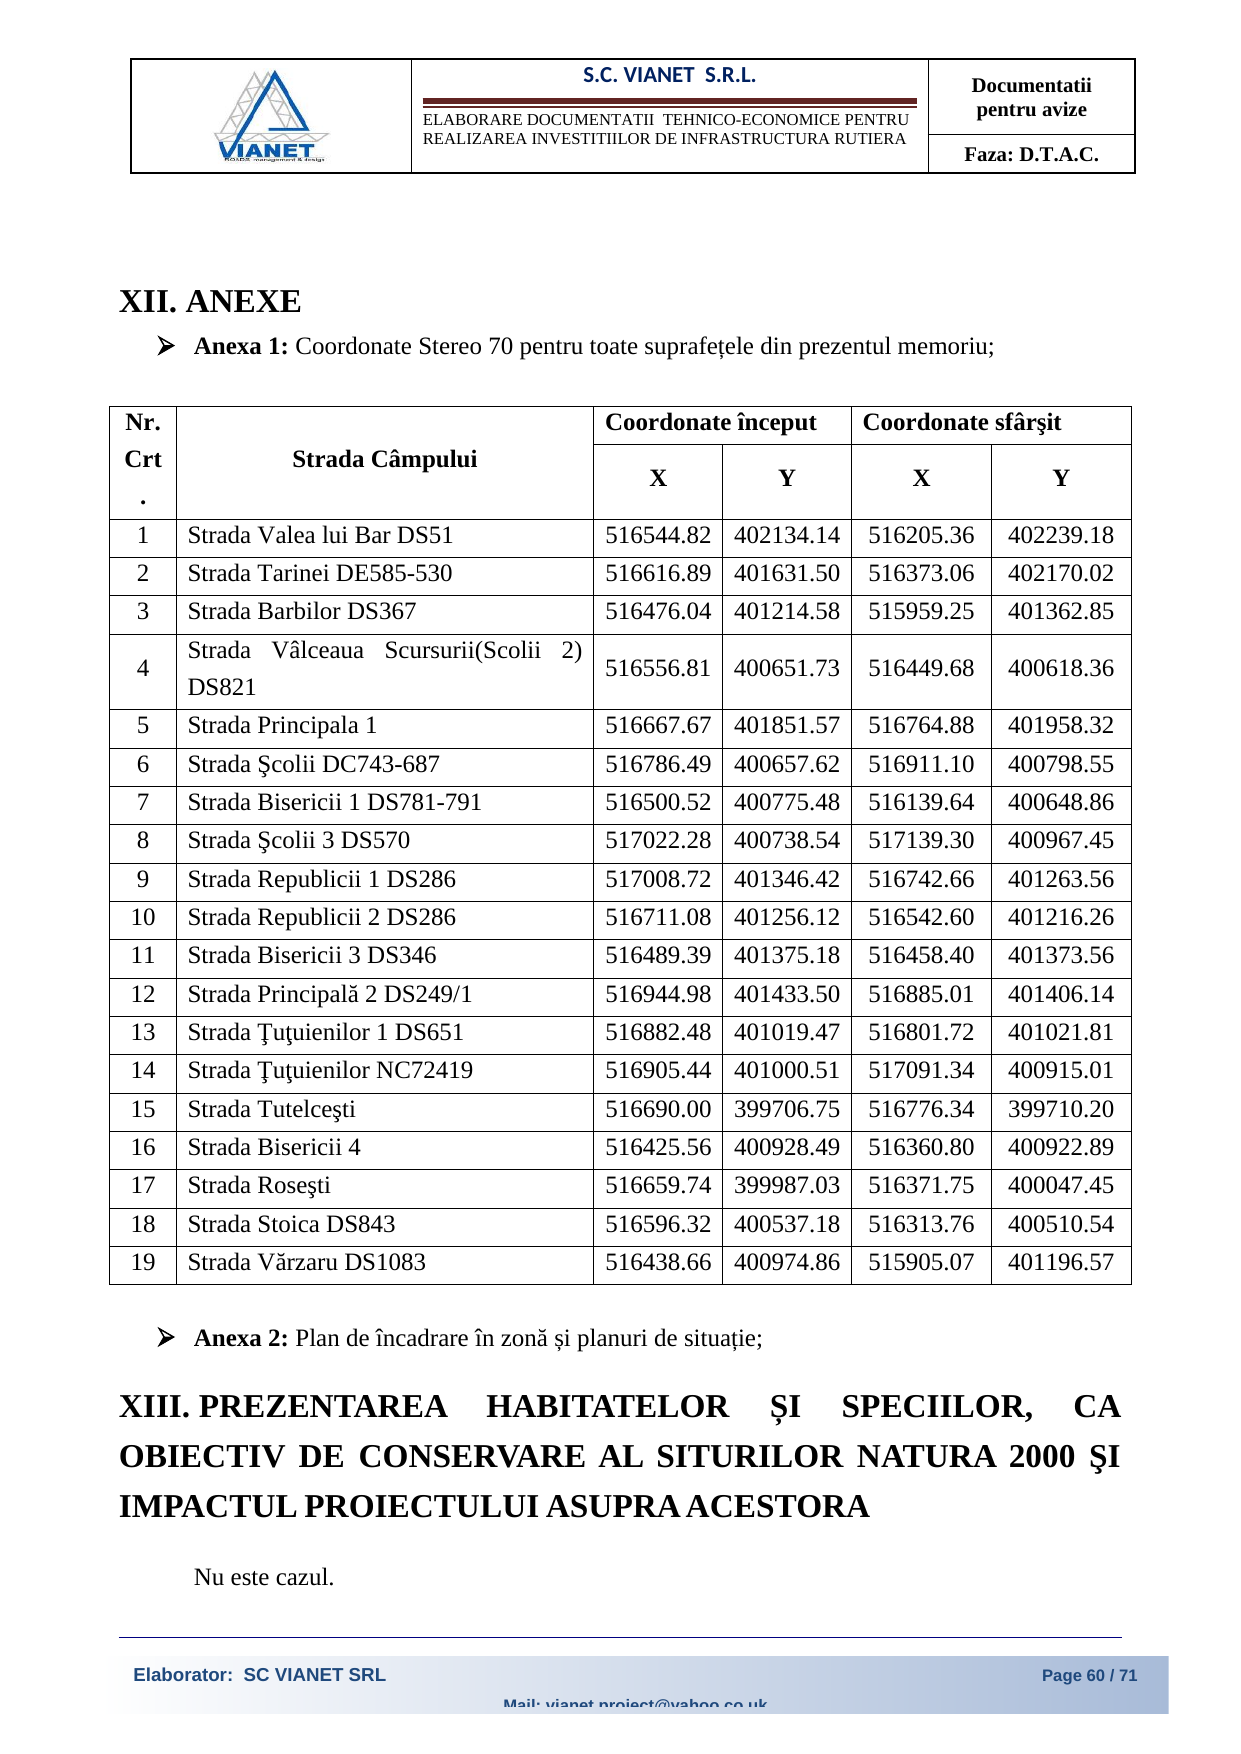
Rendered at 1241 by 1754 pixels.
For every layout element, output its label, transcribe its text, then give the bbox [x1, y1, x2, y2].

table_cell Strada Bisericii 3 DS346 [177, 940, 593, 978]
table_cell 401851.57 [723, 710, 851, 748]
table_cell 399710.20 [992, 1094, 1131, 1131]
table_cell 516944.98 [594, 979, 722, 1016]
table_cell 400657.62 [723, 749, 851, 786]
table_cell 13 [110, 1017, 176, 1054]
table_cell 401256.12 [723, 902, 851, 939]
table_cell Strada Bisericii 4 [177, 1132, 593, 1169]
table_cell 400922.89 [992, 1132, 1131, 1169]
table_cell 400510.54 [992, 1209, 1131, 1246]
table_cell 400775.48 [723, 787, 851, 824]
table_cell 11 [110, 940, 176, 978]
table_cell 516360.80 [852, 1132, 991, 1169]
table_cell 516786.49 [594, 749, 722, 786]
table_cell 516776.34 [852, 1094, 991, 1131]
table_cell 1 [110, 520, 176, 557]
text Nu este cazul. [119, 1562, 1122, 1591]
table_cell 401631.50 [723, 558, 851, 595]
table_cell 401433.50 [723, 979, 851, 1016]
list Anexa 2: Plan de încadrare în zonă și planuri de situație; [156, 1323, 1122, 1351]
table_cell 400798.55 [992, 749, 1131, 786]
table_cell Strada Republicii 2 DS286 [177, 902, 593, 939]
table_cell 401196.57 [992, 1247, 1131, 1284]
table_cell Strada Republicii 1 DS286 [177, 864, 593, 901]
table_cell Strada Vâlceaua Scursurii(Scolii 2) DS821 [177, 635, 593, 709]
table_cell 14 [110, 1055, 176, 1093]
table_cell Strada Tarinei DE585-530 [177, 558, 593, 595]
table_cell Strada Tutelceşti [177, 1094, 593, 1131]
table_cell 401362.85 [992, 596, 1131, 634]
table_cell 516742.66 [852, 864, 991, 901]
subtitle ANEXE [119, 281, 1122, 320]
table_cell 8 [110, 825, 176, 863]
table_cell 402170.02 [992, 558, 1131, 595]
table_cell 16 [110, 1132, 176, 1169]
table_cell 10 [110, 902, 176, 939]
table_header Coordonate sfârşit [852, 407, 1131, 444]
table_cell Y [723, 445, 851, 519]
table_cell Strada Principală 2 DS249/1 [177, 979, 593, 1016]
table_cell 18 [110, 1209, 176, 1246]
subtitle PREZENTAREA HABITATELOR ȘI SPECIILOR, CA OBIECTIV DE CONSERVARE AL SITURILOR NATURA 2000 ŞI IMPACTUL PROIECTULUI ASUPRA ACESTORA [119, 1386, 1122, 1524]
table_cell 401216.26 [992, 902, 1131, 939]
table_cell 517008.72 [594, 864, 722, 901]
table_cell Strada Barbilor DS367 [177, 596, 593, 634]
table_cell 516542.60 [852, 902, 991, 939]
table_cell 400537.18 [723, 1209, 851, 1246]
table_cell 400967.45 [992, 825, 1131, 863]
table_cell 12 [110, 979, 176, 1016]
list Anexa 1: Coordonate Stereo 70 pentru toate suprafețele din prezentul memoriu; [156, 331, 1122, 360]
picture [202, 68, 340, 164]
table_cell 400928.49 [723, 1132, 851, 1169]
table_header Strada Câmpului [177, 407, 593, 519]
table_cell 516659.74 [594, 1170, 722, 1208]
table_cell 516882.48 [594, 1017, 722, 1054]
table_cell Strada Ţuţuienilor 1 DS651 [177, 1017, 593, 1054]
table_cell 515905.07 [852, 1247, 991, 1284]
table_cell 516449.68 [852, 635, 991, 709]
table_cell 400648.86 [992, 787, 1131, 824]
table_cell Strada Roseşti [177, 1170, 593, 1208]
table_cell 516425.56 [594, 1132, 722, 1169]
table_cell 401373.56 [992, 940, 1131, 978]
table_cell 516438.66 [594, 1247, 722, 1284]
table_cell 516476.04 [594, 596, 722, 634]
table_cell 401019.47 [723, 1017, 851, 1054]
table_cell Strada Şcolii DC743-687 [177, 749, 593, 786]
table_cell 516458.40 [852, 940, 991, 978]
table_cell 516556.81 [594, 635, 722, 709]
table_cell 401346.42 [723, 864, 851, 901]
table_cell 516371.75 [852, 1170, 991, 1208]
table_cell 401000.51 [723, 1055, 851, 1093]
table_cell 517139.30 [852, 825, 991, 863]
table_cell 399706.75 [723, 1094, 851, 1131]
table_cell Strada Şcolii 3 DS570 [177, 825, 593, 863]
table_cell 515959.25 [852, 596, 991, 634]
table_cell Strada Stoica DS843 [177, 1209, 593, 1246]
table_cell 516764.88 [852, 710, 991, 748]
table_cell 516205.36 [852, 520, 991, 557]
table_cell 517022.28 [594, 825, 722, 863]
table_cell 5 [110, 710, 176, 748]
table_cell 402134.14 [723, 520, 851, 557]
table_cell 401263.56 [992, 864, 1131, 901]
table_cell 9 [110, 864, 176, 901]
table_cell Strada Ţuţuienilor NC72419 [177, 1055, 593, 1093]
table_cell 516885.01 [852, 979, 991, 1016]
table_cell 4 [110, 635, 176, 709]
table_cell Strada Bisericii 1 DS781-791 [177, 787, 593, 824]
table_cell 400618.36 [992, 635, 1131, 709]
table_cell 3 [110, 596, 176, 634]
table_cell 399987.03 [723, 1170, 851, 1208]
table_cell 516905.44 [594, 1055, 722, 1093]
table_cell 516667.67 [594, 710, 722, 748]
table_cell 516313.76 [852, 1209, 991, 1246]
table_cell 401406.14 [992, 979, 1131, 1016]
table_cell 401958.32 [992, 710, 1131, 748]
table_cell 402239.18 [992, 520, 1131, 557]
table_cell 516616.89 [594, 558, 722, 595]
table_cell 19 [110, 1247, 176, 1284]
table_cell 400915.01 [992, 1055, 1131, 1093]
table_cell 400047.45 [992, 1170, 1131, 1208]
table_cell 400738.54 [723, 825, 851, 863]
table_cell 401214.58 [723, 596, 851, 634]
table_cell X [594, 445, 722, 519]
table_cell Strada Vărzaru DS1083 [177, 1247, 593, 1284]
table_header Nr. Crt. [110, 407, 176, 519]
table_cell 516139.64 [852, 787, 991, 824]
table_cell 516801.72 [852, 1017, 991, 1054]
table_cell 7 [110, 787, 176, 824]
table_cell Strada Principala 1 [177, 710, 593, 748]
table_cell 2 [110, 558, 176, 595]
table_cell 516489.39 [594, 940, 722, 978]
table_cell 516911.10 [852, 749, 991, 786]
table_cell 400974.86 [723, 1247, 851, 1284]
table_cell Y [992, 445, 1131, 519]
table_cell X [852, 445, 991, 519]
table_header Coordonate început [594, 407, 851, 444]
table_cell 516711.08 [594, 902, 722, 939]
table_cell 17 [110, 1170, 176, 1208]
table_cell 516500.52 [594, 787, 722, 824]
table_cell 15 [110, 1094, 176, 1131]
table_cell 400651.73 [723, 635, 851, 709]
table_cell 516596.32 [594, 1209, 722, 1246]
table_cell 516690.00 [594, 1094, 722, 1131]
table_cell 516373.06 [852, 558, 991, 595]
table_cell Strada Valea lui Bar DS51 [177, 520, 593, 557]
table_cell 401375.18 [723, 940, 851, 978]
table_cell 517091.34 [852, 1055, 991, 1093]
table_cell 401021.81 [992, 1017, 1131, 1054]
table_cell 6 [110, 749, 176, 786]
table_cell 516544.82 [594, 520, 722, 557]
